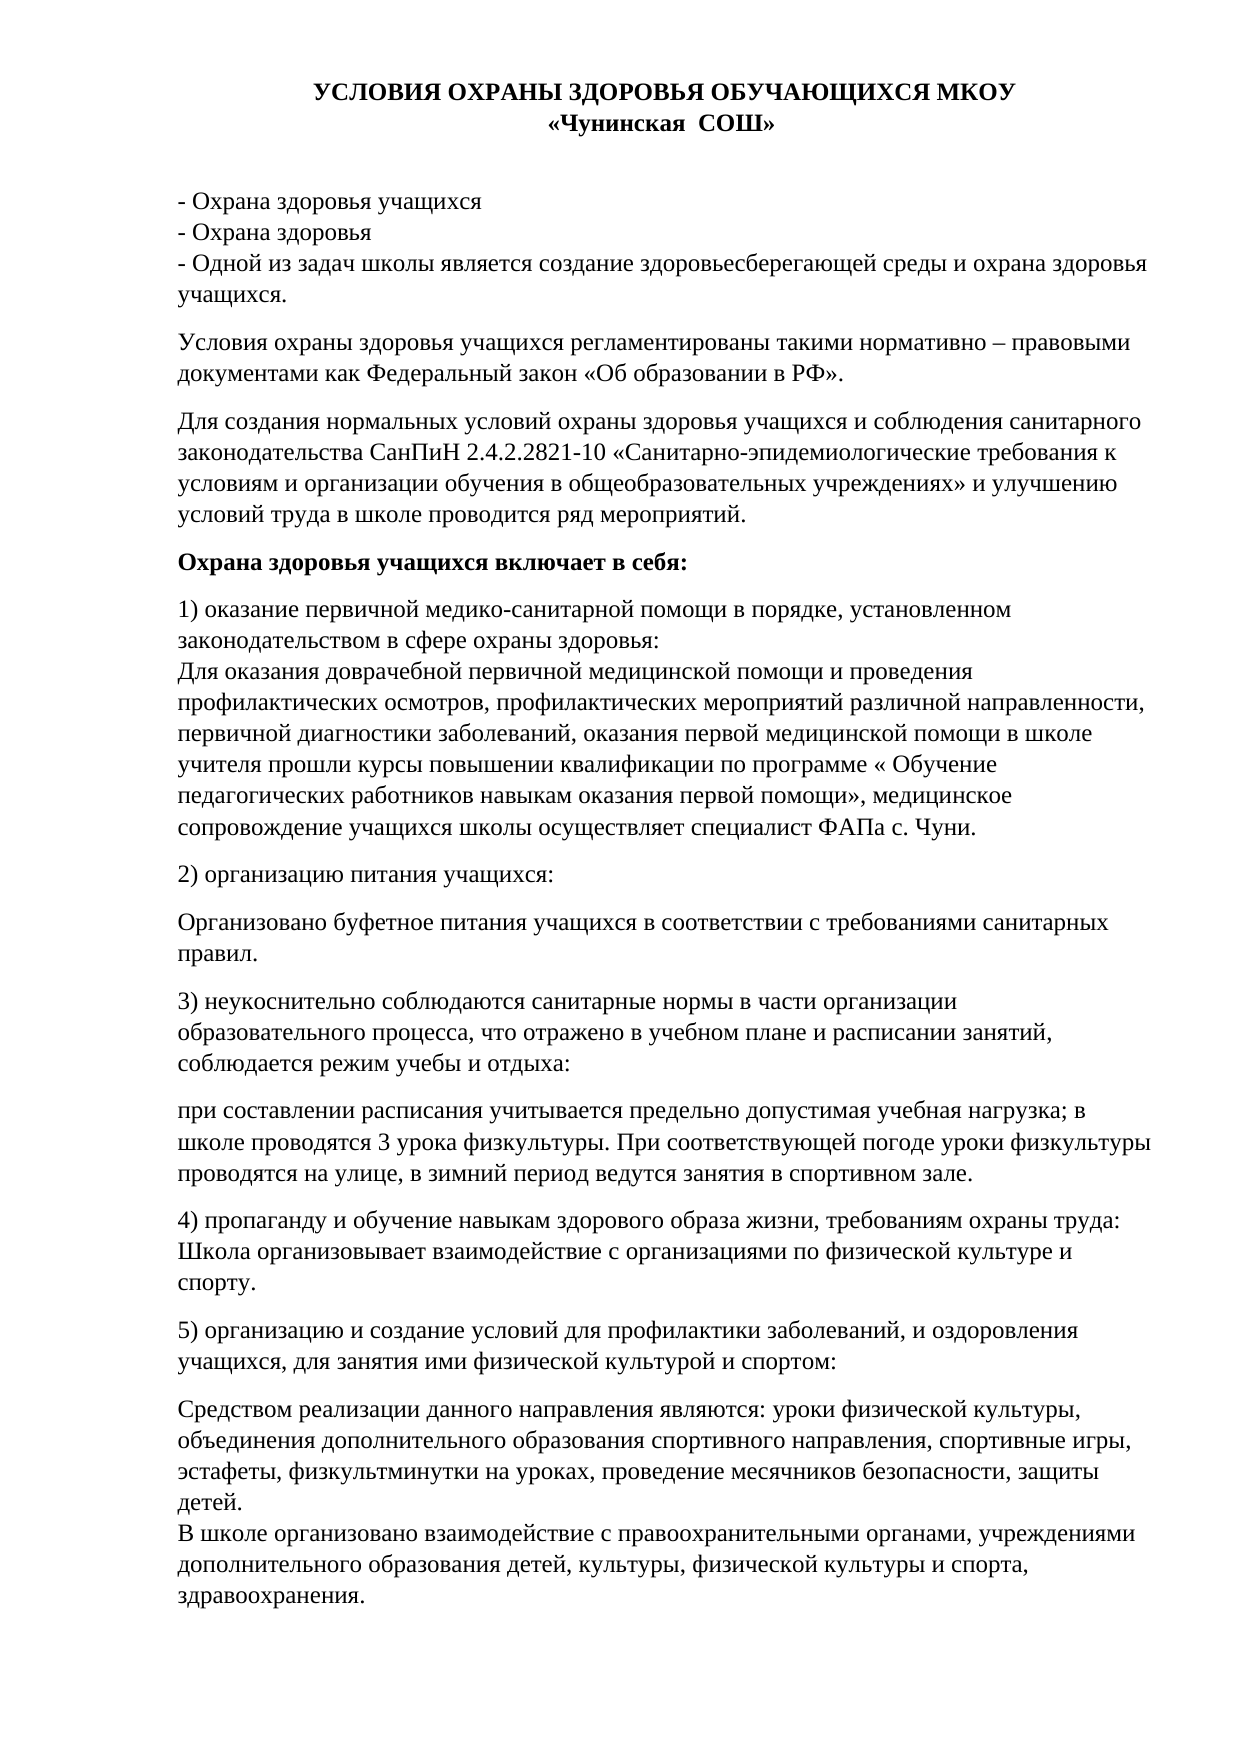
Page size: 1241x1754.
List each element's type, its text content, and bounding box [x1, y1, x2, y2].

text 5) организацию и создание условий для профилактики заболеваний, и оздоровления учащихся, для занятия ими физической культурой и спортом: [177, 1315, 1152, 1375]
text Для создания нормальных условий охраны здоровья учащихся и соблюдения санитарного законодательства СанПиН 2.4.2.2821-10 «Санитарно-эпидемиологические требования к условиям и организации обучения в общеобразовательных учреждениях» и улучшению условий труда в школе проводится ряд мероприятий. [177, 406, 1152, 528]
text - Охрана здоровья учащихся - Охрана здоровья - Одной из задач школы является создание здоровьесберегающей среды и охрана здоровья учащихся. [177, 186, 1152, 308]
text 3) неукоснительно соблюдаются санитарные нормы в части организации образовательного процесса, что отражено в учебном плане и расписании занятий, соблюдается режим учебы и отдыха: [177, 986, 1152, 1077]
text 2) организацию питания учащихся: [177, 859, 1152, 888]
text 4) пропаганду и обучение навыкам здорового образа жизни, требованиям охраны труда: Школа организовывает взаимодействие с организациями по физической культуре и спорту. [177, 1205, 1152, 1296]
text Условия охраны здоровья учащихся регламентированы такими нормативно – правовыми документами как Федеральный закон «Об образовании в РФ». [177, 327, 1152, 387]
text Охрана здоровья учащихся включает в себя: [177, 547, 1152, 575]
text 1) оказание первичной медико-санитарной помощи в порядке, установленном законодательством в сфере охраны здоровья: Для оказания доврачебной первичной медицинской помощи и проведения профилактических осмотров, профилактических мероприятий различной направленности, первичной диагностики заболеваний, оказания первой медицинской помощи в школе учителя прошли курсы повышении квалификации по программе « Обучение педагогических работников навыкам оказания первой помощи», медицинское сопровождение учащихся школы осуществляет специалист ФАПа с. Чуни. [177, 594, 1152, 840]
text Организовано буфетное питания учащихся в соответствии с требованиями санитарных правил. [177, 907, 1152, 967]
text Средством реализации данного направления являются: уроки физической культуры, объединения дополнительного образования спортивного направления, спортивные игры, эстафеты, физкультминутки на уроках, проведение месячников безопасности, защиты детей. В школе организовано взаимодействие с правоохранительными органами, учреждениями дополнительного образования детей, культуры, физической культуры и спорта, здравоохранения. [177, 1394, 1152, 1609]
text при составлении расписания учитывается предельно допустимая учебная нагрузка; в школе проводятся 3 урока физкультуры. При соответствующей погоде уроки физкультуры проводятся на улице, в зимний период ведутся занятия в спортивном зале. [177, 1096, 1152, 1186]
text УСЛОВИЯ ОХРАНЫ ЗДОРОВЬЯ ОБУЧАЮЩИХСЯ МКОУ «Чунинская СОШ» [177, 77, 1152, 167]
